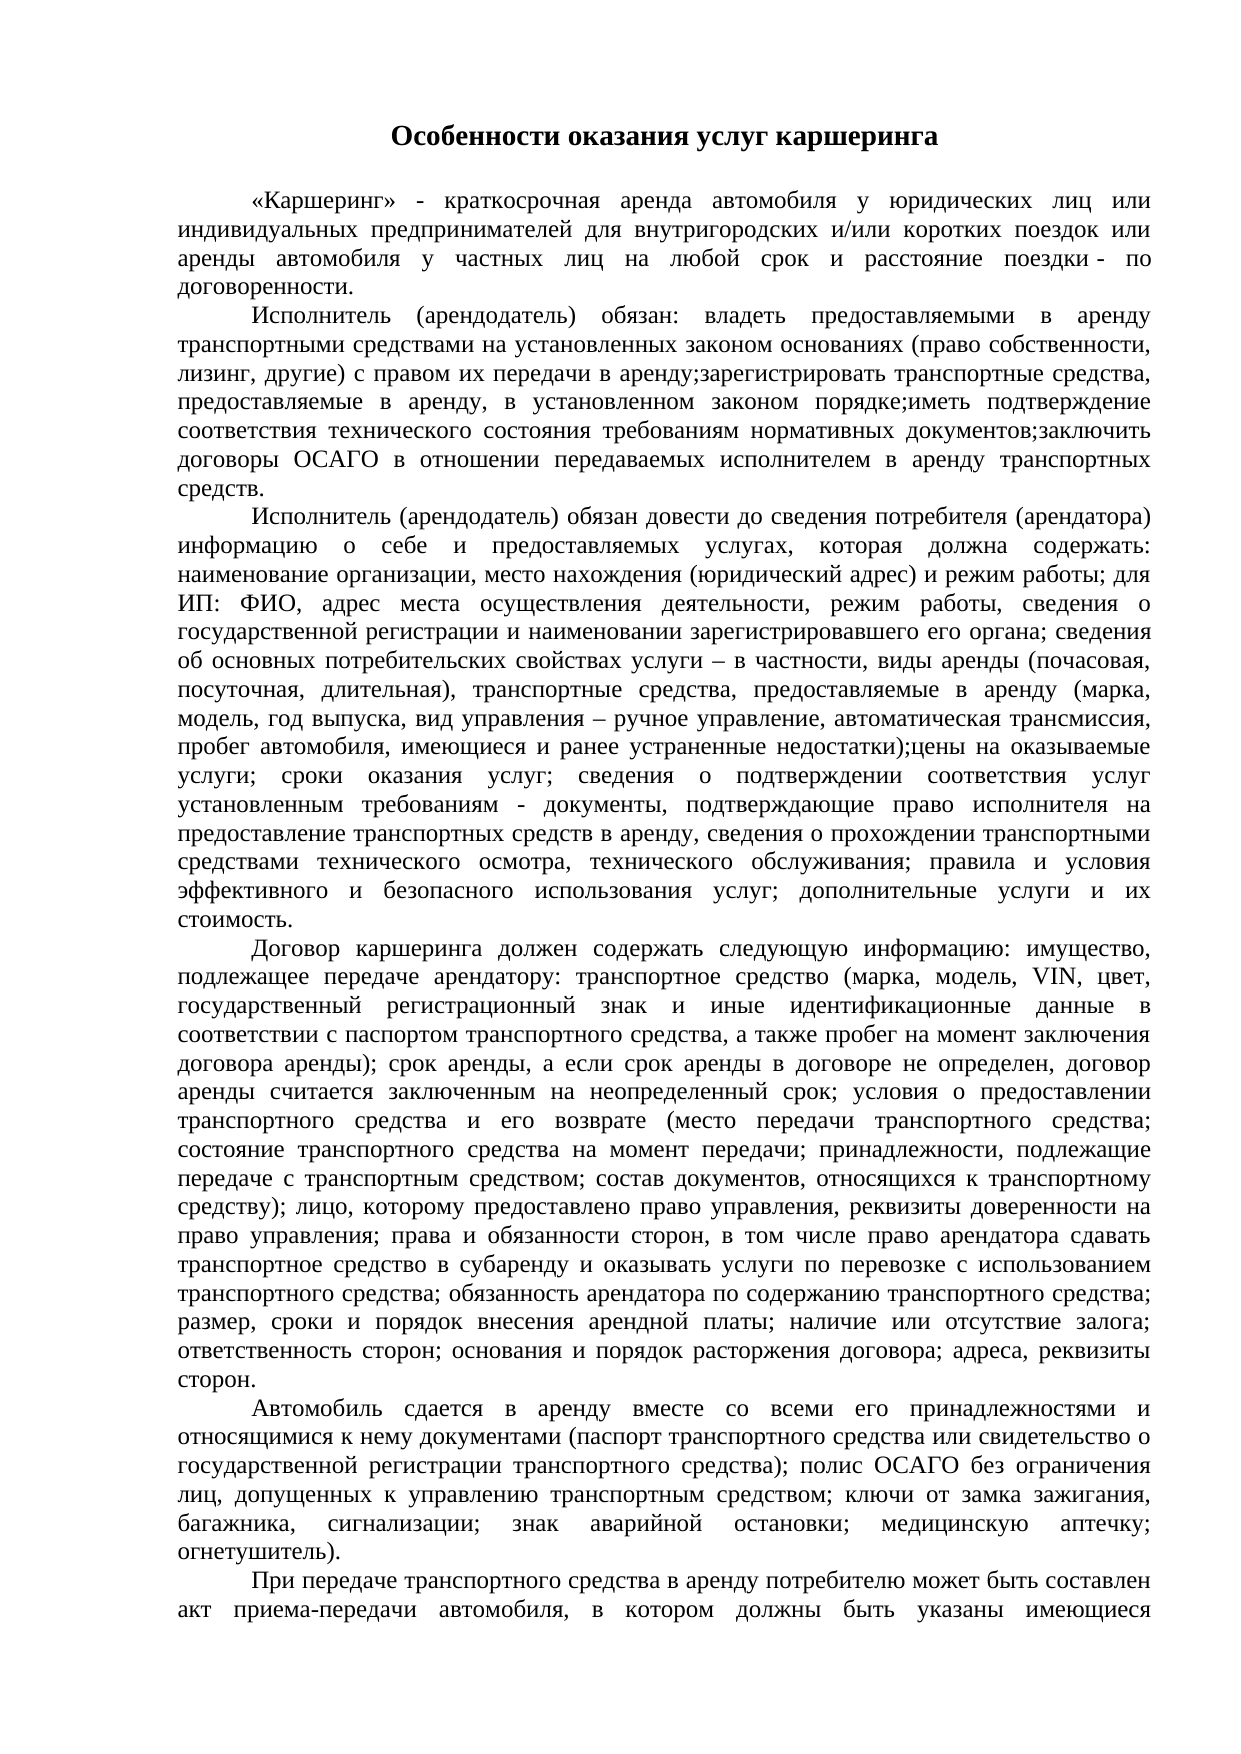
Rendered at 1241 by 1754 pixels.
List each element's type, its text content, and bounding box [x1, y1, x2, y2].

text Особенности оказания услуг каршеринга [177, 118, 1152, 152]
text Договор каршеринга должен содержать следующую информацию: имущество, подлежащее передаче арендатору: транспортное средство (марка, модель, VIN, цвет, государственный регистрационный знак и иные идентификационные данные в соответствии с паспортом транспортного средства, а также пробег на момент заключения договора аренды); срок аренды, а если срок аренды в договоре не определен, договор аренды считается заключенным на неопределенный срок; условия о предоставлении транспортного средства и его возврате (место передачи транспортного средства; состояние транспортного средства на момент передачи; принадлежности, подлежащие передаче с транспортным средством; состав документов, относящихся к транспортному средству); лицо, которому предоставлено право управления, реквизиты доверенности на право управления; права и обязанности сторон, в том числе право арендатора сдавать транспортное средство в субаренду и оказывать услуги по перевозке с использованием транспортного средства; обязанность арендатора по содержанию транспортного средства; размер, сроки и порядок внесения арендной платы; наличие или отсутствие залога; ответственность сторон; основания и порядок расторжения договора; адреса, реквизиты сторон. [177, 933, 1152, 1393]
text Исполнитель (арендодатель) обязан довести до сведения потребителя (арендатора) информацию о себе и предоставляемых услугах, которая должна содержать: наименование организации, место нахождения (юридический адрес) и режим работы; для ИП: ФИО, адрес места осуществления деятельности, режим работы, сведения о государственной регистрации и наименовании зарегистрировавшего его органа; сведения об основных потребительских свойствах услуги – в частности, виды аренды (почасовая, посуточная, длительная), транспортные средства, предоставляемые в аренду (марка, модель, год выпуска, вид управления – ручное управление, автоматическая трансмиссия, пробег автомобиля, имеющиеся и ранее устраненные недостатки);цены на оказываемые услуги; сроки оказания услуг; сведения о подтверждении соответствия услуг установленным требованиям - документы, подтверждающие право исполнителя на предоставление транспортных средств в аренду, сведения о прохождении транспортными средствами технического осмотра, технического обслуживания; правила и условия эффективного и безопасного использования услуг; дополнительные услуги и их стоимость. [177, 501, 1152, 933]
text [177, 1565, 1152, 1623]
text Автомобиль сдается в аренду вместе со всеми его принадлежностями и относящимися к нему документами (паспорт транспортного средства или свидетельство о государственной регистрации транспортного средства); полис ОСАГО без ограничения лиц, допущенных к управлению транспортным средством; ключи от замка зажигания, багажника, сигнализации; знак аварийной остановки; медицинскую аптечку; огнетушитель). [177, 1393, 1152, 1565]
text «Каршеринг» - краткосрочная аренда автомобиля у юридических лиц или индивидуальных предпринимателей для внутригородских и/или коротких поездок или аренды автомобиля у частных лиц на любой срок и расстояние поездки - по договоренности. [177, 185, 1152, 300]
text Исполнитель (арендодатель) обязан: владеть предоставляемыми в аренду транспортными средствами на установленных законом основаниях (право собственности, лизинг, другие) с правом их передачи в аренду;зарегистрировать транспортные средства, предоставляемые в аренду, в установленном законом порядке;иметь подтверждение соответствия технического состояния требованиям нормативных документов;заключить договоры ОСАГО в отношении передаваемых исполнителем в аренду транспортных средств. [177, 300, 1152, 501]
